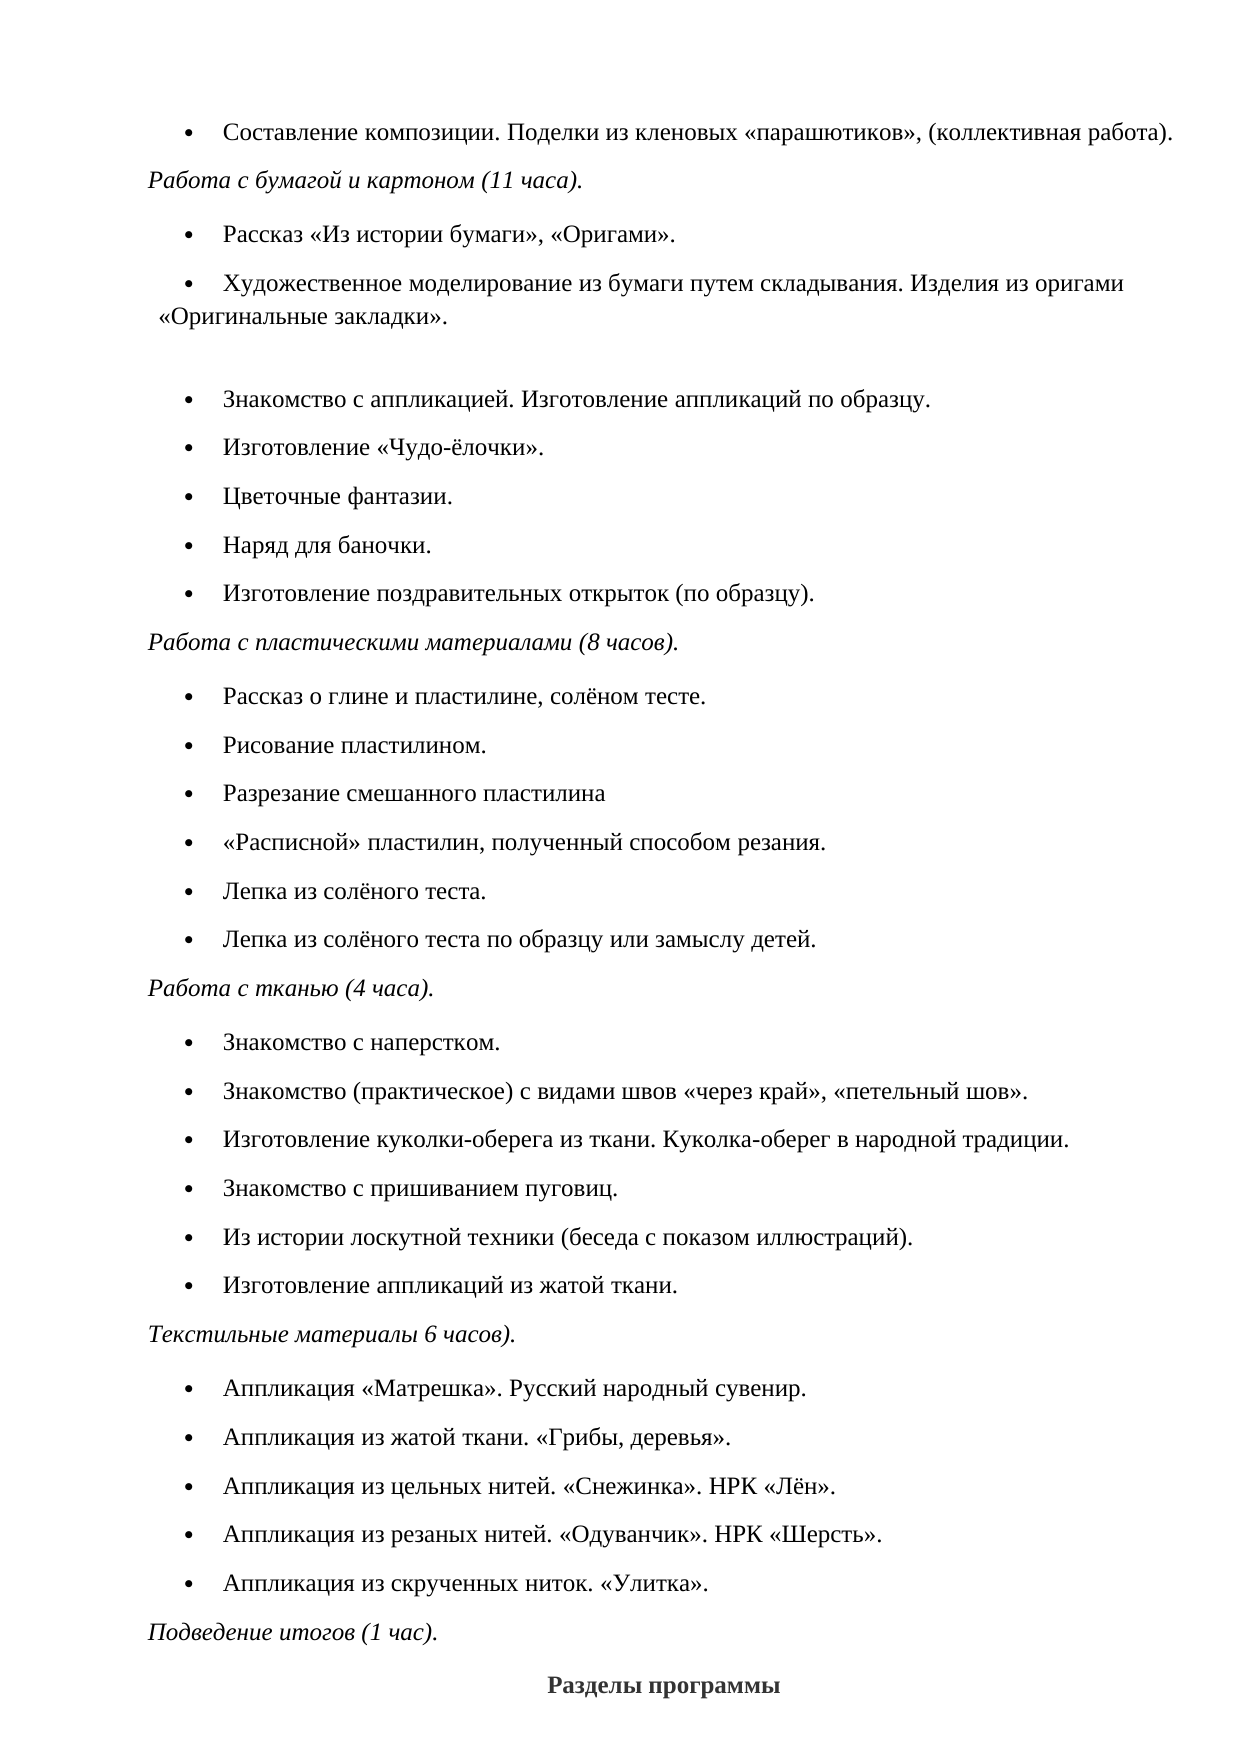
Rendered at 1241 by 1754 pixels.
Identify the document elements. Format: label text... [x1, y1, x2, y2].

list Изготовление куколки-оберега из ткани. Куколка-оберег в народной традиции. [185, 1124, 1192, 1153]
list Изготовление аппликаций из жатой ткани. [185, 1271, 1192, 1299]
list Рисование пластилином. [185, 730, 1192, 758]
list Рассказ о глине и пластилине, солёном тесте. [185, 681, 1192, 710]
text Текстильные материалы 6 часов). [148, 1319, 1192, 1348]
list Цветочные фантазии. [185, 481, 1192, 510]
list Художественное моделирование из бумаги путем складывания. Изделия из оригами [185, 268, 1192, 297]
list Лепка из солёного теста по образцу или замыслу детей. [185, 924, 1192, 953]
text Работа с бумагой и картоном (11 часа). [148, 165, 1192, 194]
list Знакомство с наперстком. [185, 1027, 1192, 1056]
list Изготовление «Чудо-ёлочки». [185, 432, 1192, 461]
text Подведение итогов (1 час). [148, 1617, 1192, 1645]
list Изготовление поздравительных открыток (по образцу). [185, 578, 1192, 607]
list Аппликация «Матрешка». Русский народный сувенир. [185, 1373, 1192, 1402]
text Работа с тканью (4 часа). [148, 973, 1192, 1002]
list Знакомство (практическое) с видами швов «через край», «петельный шов». [185, 1076, 1192, 1104]
list Аппликация из резаных нитей. «Одуванчик». НРК «Шерсть». [185, 1519, 1192, 1548]
list Из истории лоскутной техники (беседа с показом иллюстраций). [185, 1222, 1192, 1251]
list Знакомство с аппликацией. Изготовление аппликаций по образцу. [185, 384, 1192, 412]
text Разделы программы [135, 1671, 1192, 1699]
list Аппликация из жатой ткани. «Грибы, деревья». [185, 1422, 1192, 1451]
list Аппликация из скрученных ниток. «Улитка». [185, 1568, 1192, 1597]
list «Расписной» пластилин, полученный способом резания. [185, 827, 1192, 856]
list Аппликация из цельных нитей. «Снежинка». НРК «Лён». [185, 1471, 1192, 1499]
list Рассказ «Из истории бумаги», «Оригами». [185, 219, 1192, 248]
list Разрезание смешанного пластилина [185, 778, 1192, 807]
list Лепка из солёного теста. [185, 876, 1192, 904]
list Наряд для баночки. [185, 530, 1192, 559]
text «Оригинальные закладки». [158, 301, 1192, 330]
list Составление композиции. Поделки из кленовых «парашютиков», (коллективная работа). [185, 117, 1192, 145]
list Знакомство с пришиванием пуговиц. [185, 1173, 1192, 1202]
text Работа с пластическими материалами (8 часов). [148, 627, 1192, 656]
